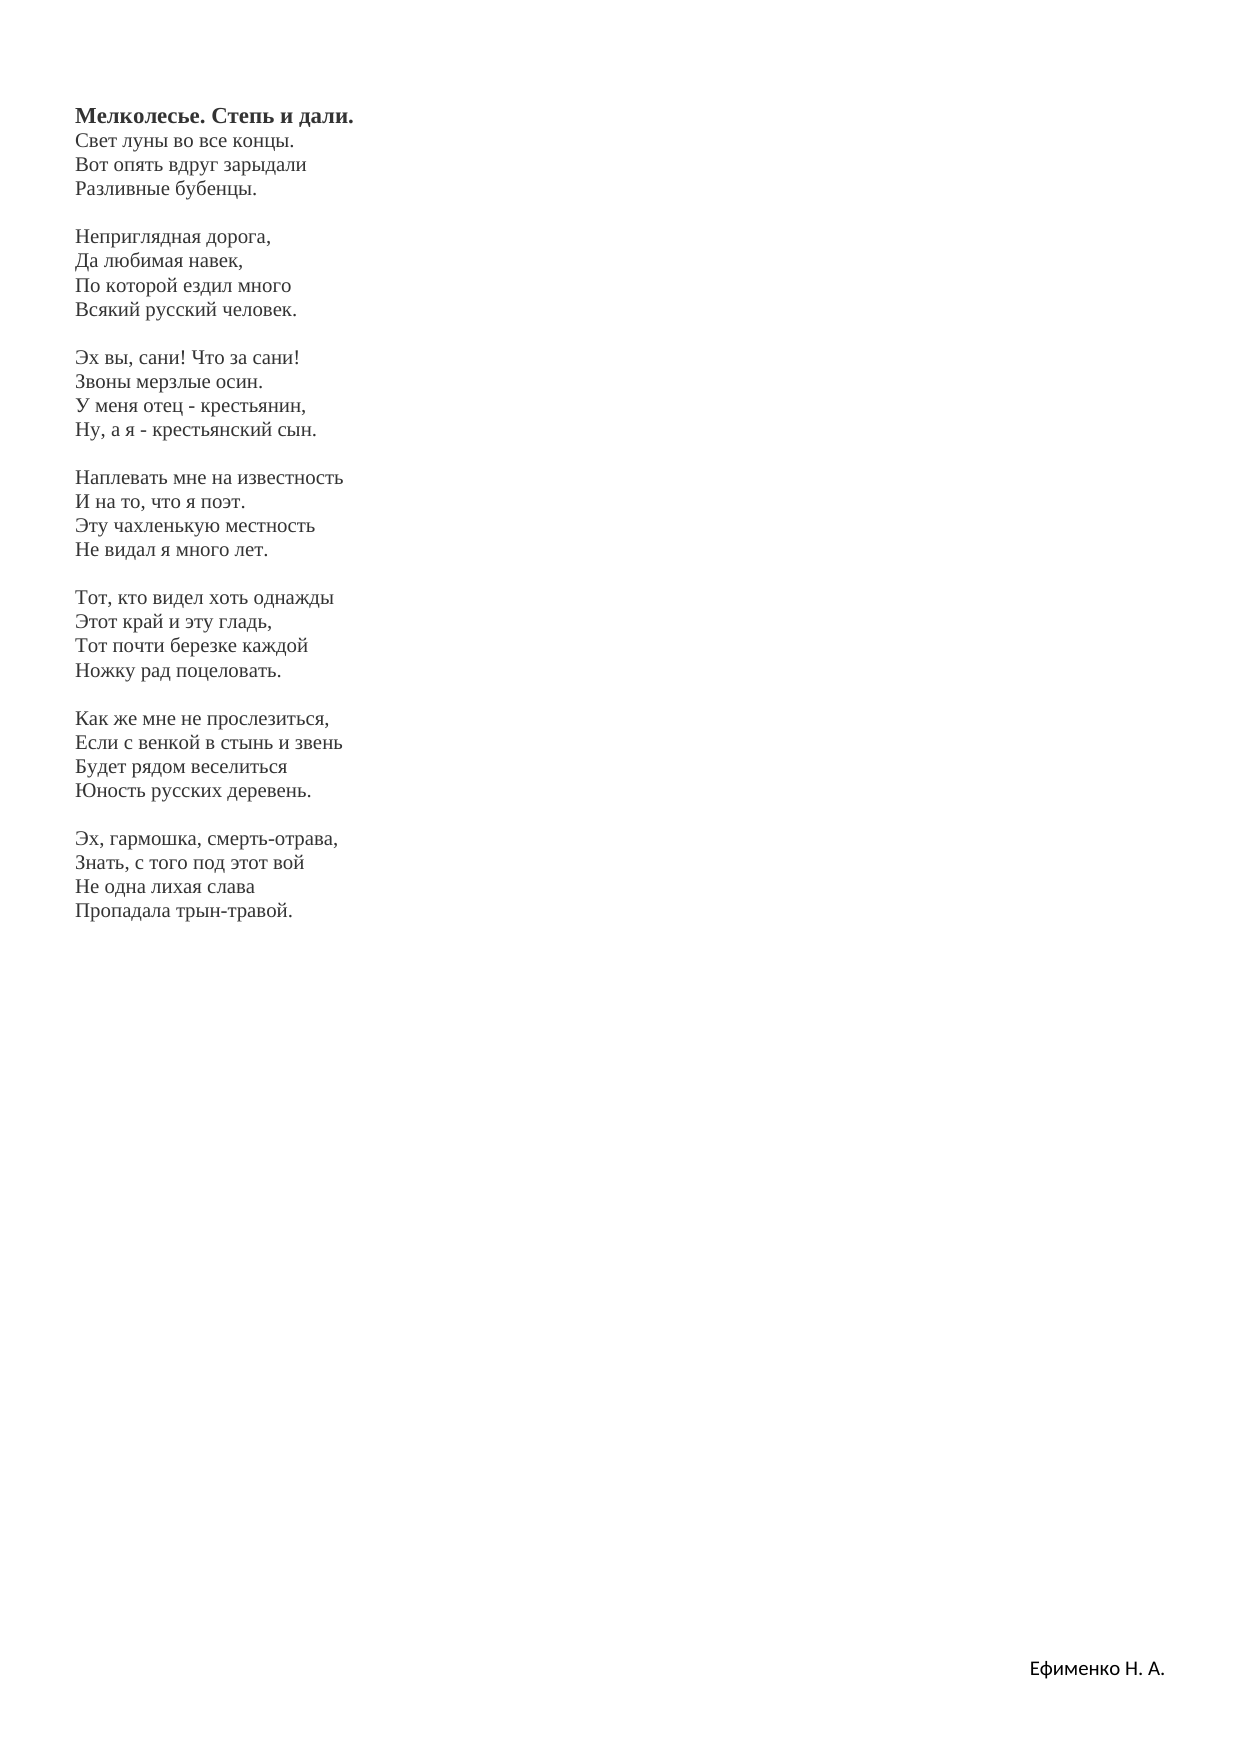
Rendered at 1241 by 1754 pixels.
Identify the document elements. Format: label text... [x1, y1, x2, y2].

text Мелколесье. Степь и дали. Свет луны во все концы. Вот опять вдруг зарыдали Разливные бубенцы. Неприглядная дорога, Да любимая навек, По которой ездил много Всякий русский человек. Эх вы, сани! Что за сани! Звоны мерзлые осин. У меня отец - крестьянин, Ну, а я - крестьянский сын. Наплевать мне на известность И на то, что я поэт. Эту чахленькую местность Не видал я много лет. Тот, кто видел хоть однажды Этот край и эту гладь, Тот почти березке каждой Ножку рад поцеловать. Как же мне не прослезиться, Если с венкой в стынь и звень Будет рядом веселиться Юность русских деревень. Эх, гармошка, смерть-отрава, Знать, с того под этот вой Не одна лихая слава Пропадала трын-травой. [75, 102, 1165, 922]
